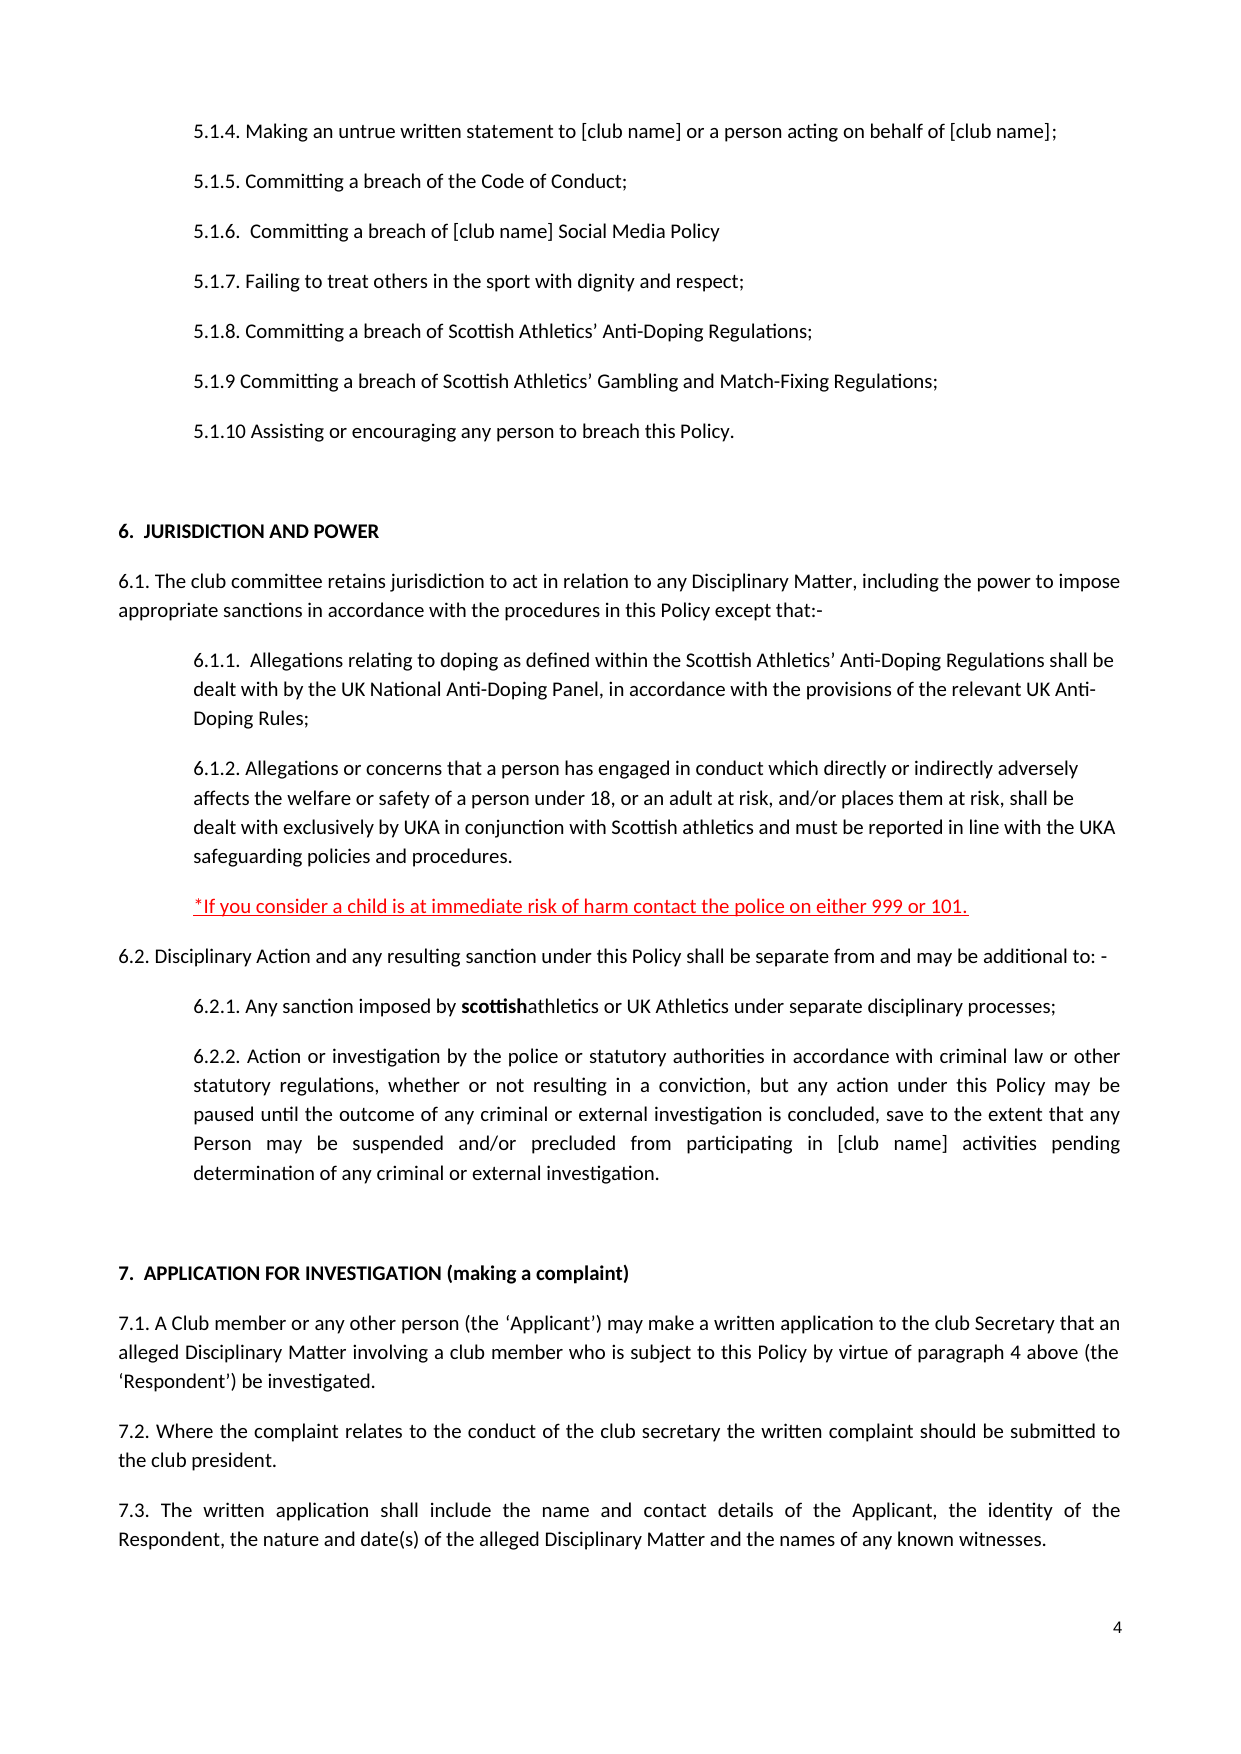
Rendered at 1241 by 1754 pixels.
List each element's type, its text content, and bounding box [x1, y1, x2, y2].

text 6. JURISDICTION AND POWER [118, 518, 1122, 543]
text 5.1.10 Assisting or encouraging any person to breach this Policy. [193, 418, 1122, 443]
text 6.2.2. Action or investigation by the police or statutory authorities in accordance with criminal law or other statutory regulations, whether or not resulting in a conviction, but any action under this Policy may be paused until the outcome of any criminal or external investigation is concluded, save to the extent that any Person may be suspended and/or precluded from participating in [club name] activities pending determination of any criminal or external investigation. [193, 1043, 1122, 1185]
text 5.1.7. Failing to treat others in the sport with dignity and respect; [193, 268, 1122, 293]
text 7. APPLICATION FOR INVESTIGATION (making a complaint) [118, 1260, 1122, 1285]
text 5.1.6. Committing a breach of [club name] Social Media Policy [193, 218, 1122, 243]
text 7.3. The written application shall include the name and contact details of the Applicant, the identity of the Respondent, the nature and date(s) of the alleged Disciplinary Matter and the names of any known witnesses. [118, 1497, 1122, 1552]
text 6.2.1. Any sanction imposed by scottishathletics or UK Athletics under separate disciplinary processes; [193, 993, 1122, 1018]
text 5.1.5. Committing a breach of the Code of Conduct; [193, 168, 1122, 193]
text 5.1.4. Making an untrue written statement to [club name] or a person acting on behalf of [club name]; [193, 118, 1122, 143]
text 5.1.8. Committing a breach of Scottish Athletics’ Anti-Doping Regulations; [193, 318, 1122, 343]
text 7.2. Where the complaint relates to the conduct of the club secretary the written complaint should be submitted to the club president. [118, 1418, 1122, 1473]
text 6.1.2. Allegations or concerns that a person has engaged in conduct which directly or indirectly adversely affects the welfare or safety of a person under 18, or an adult at risk, and/or places them at risk, shall be dealt with exclusively by UKA in conjunction with Scottish athletics and must be reported in line with the UKA safeguarding policies and procedures. [193, 756, 1122, 868]
text 6.2. Disciplinary Action and any resulting sanction under this Policy shall be separate from and may be additional to: - [118, 943, 1122, 968]
text 6.1.1. Allegations relating to doping as defined within the Scottish Athletics’ Anti-Doping Regulations shall be dealt with by the UK National Anti-Doping Panel, in accordance with the provisions of the relevant UK Anti-Doping Rules; [193, 647, 1122, 731]
text 7.1. A Club member or any other person (the ‘Applicant’) may make a written application to the club Secretary that an alleged Disciplinary Matter involving a club member who is subject to this Policy by virtue of paragraph 4 above (the ‘Respondent’) be investigated. [118, 1310, 1122, 1393]
text *If you consider a child is at immediate risk of harm contact the police on either 999 or 101. [193, 893, 1122, 918]
text 6.1. The club committee retains jurisdiction to act in relation to any Disciplinary Matter, including the power to impose appropriate sanctions in accordance with the procedures in this Policy except that:- [118, 568, 1122, 623]
text 5.1.9 Committing a breach of Scottish Athletics’ Gambling and Match-Fixing Regulations; [193, 368, 1122, 393]
